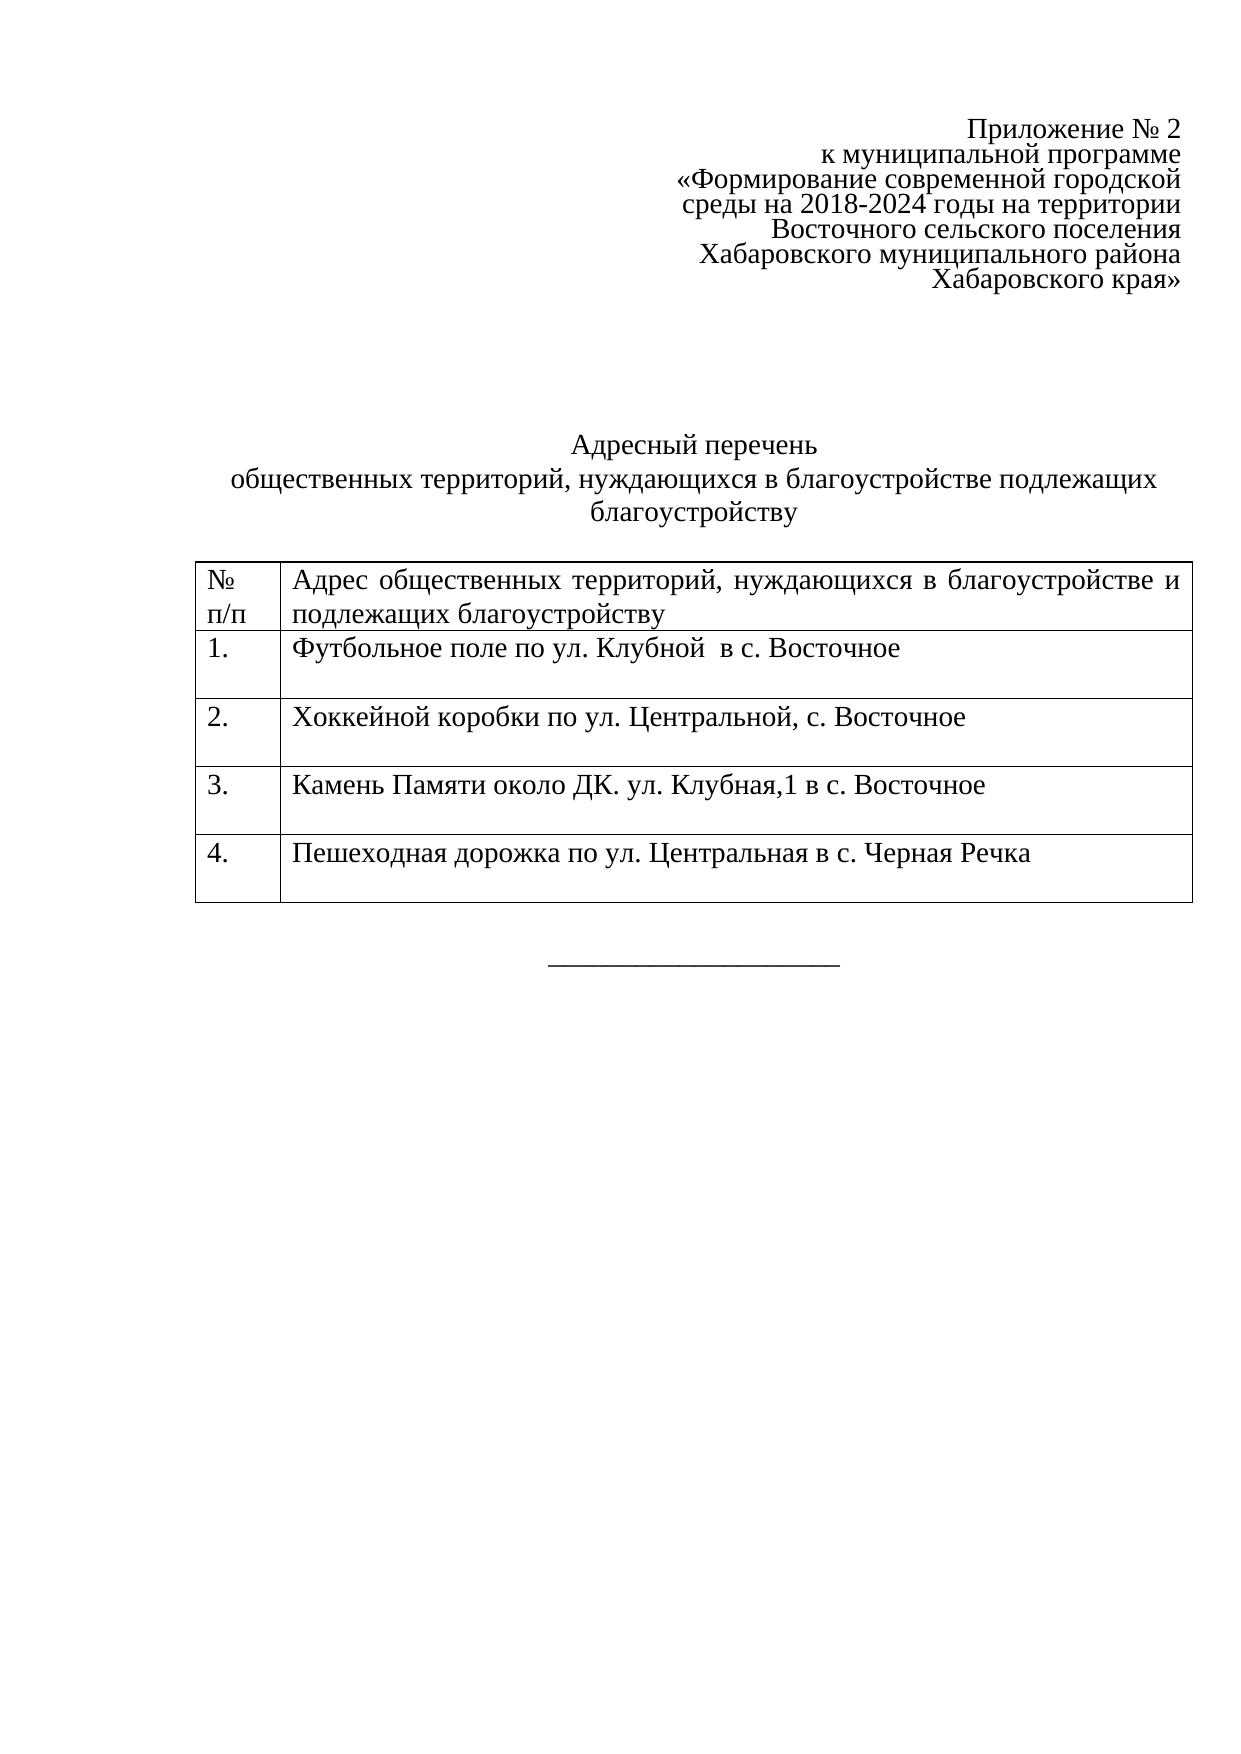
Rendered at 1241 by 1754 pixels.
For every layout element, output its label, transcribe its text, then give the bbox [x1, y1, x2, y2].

text Адресный перечень [207, 427, 1181, 461]
table_cell 1. [196, 631, 280, 698]
table_cell 3. [196, 767, 280, 834]
table_cell 4. [196, 835, 280, 902]
text ____________________ [207, 937, 1181, 970]
text Хабаровского края» [207, 268, 1181, 293]
table_header Адрес общественных территорий, нуждающихся в благоустройстве и подлежащих благоустройству [281, 563, 1192, 629]
text к муниципальной программе [207, 143, 1181, 168]
text Приложение № 2 [207, 118, 1181, 143]
table_cell Хоккейной коробки по ул. Центральной, с. Восточное [281, 699, 1192, 766]
text Восточного сельского поселения [207, 218, 1181, 243]
text среды на 2018-2024 годы на территории [207, 193, 1181, 218]
text «Формирование современной городской [207, 168, 1181, 193]
table_cell Футбольное поле по ул. Клубной в с. Восточное [281, 631, 1192, 698]
table_header № п/п [196, 563, 280, 629]
table_cell 2. [196, 699, 280, 766]
table_cell Камень Памяти около ДК. ул. Клубная,1 в с. Восточное [281, 767, 1192, 834]
text общественных территорий, нуждающихся в благоустройстве подлежащих благоустройству [207, 461, 1181, 528]
table_cell Пешеходная дорожка по ул. Центральная в с. Черная Речка [281, 835, 1192, 902]
text Хабаровского муниципального района [207, 243, 1181, 268]
